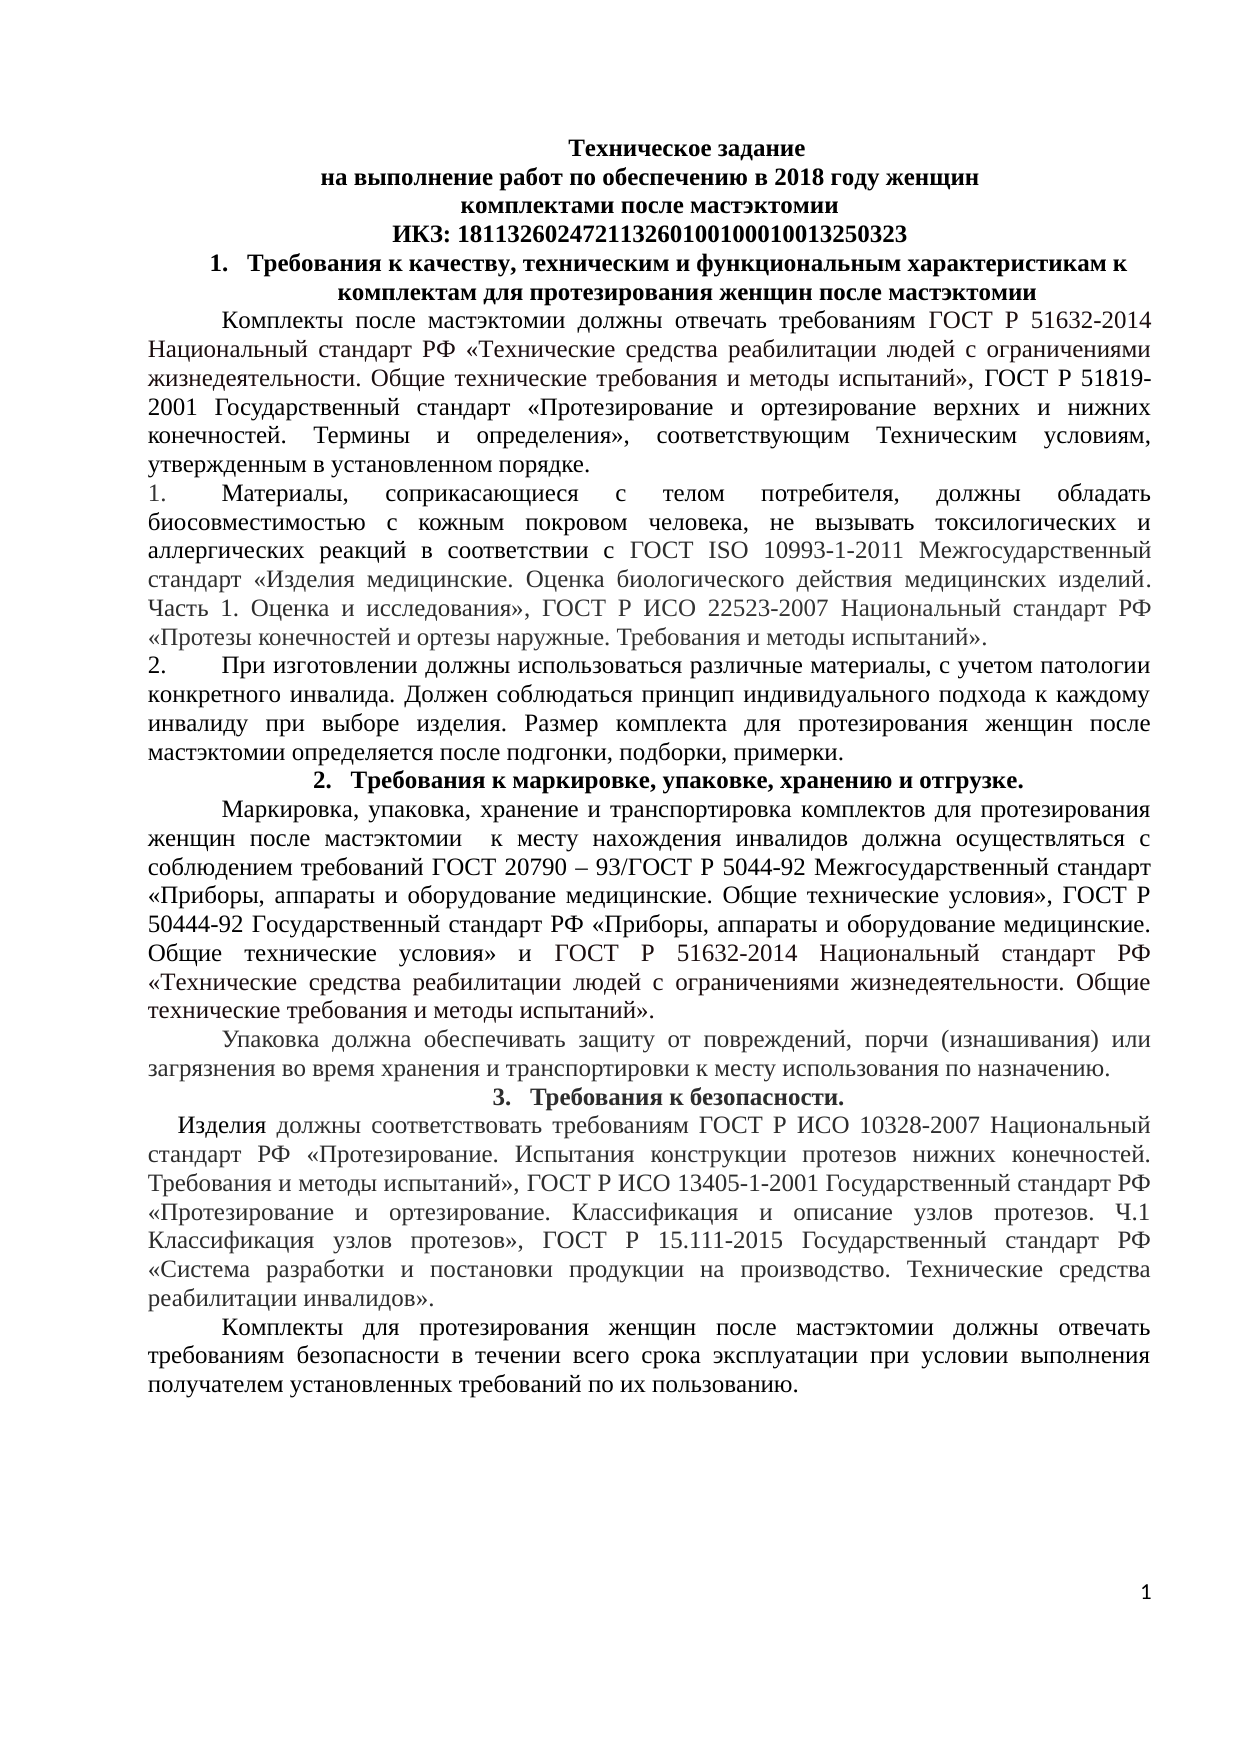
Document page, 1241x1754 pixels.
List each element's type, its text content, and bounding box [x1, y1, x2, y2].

text Техническое задание [148, 133, 1152, 162]
text Комплекты после мастэктомии должны отвечать требованиям ГОСТ Р 51632-2014 Национальный стандарт РФ «Технические средства реабилитации людей с ограничениями жизнедеятельности. Общие технические требования и методы испытаний», ГОСТ Р 51819-2001 Государственный стандарт «Протезирование и ортезирование верхних и нижних конечностей. Термины и определения», соответствующим Техническим условиям, утвержденным в установленном порядке. [148, 305, 1152, 478]
text Маркировка, упаковка, хранение и транспортировка комплектов для протезирования женщин после мастэктомии к месту нахождения инвалидов должна осуществляться с соблюдением требований ГОСТ 20790 – 93/ГОСТ Р 5044-92 Межгосударственный стандарт «Приборы, аппараты и оборудование медицинские. Общие технические условия», ГОСТ Р 50444-92 Государственный стандарт РФ «Приборы, аппараты и оборудование медицинские. Общие технические условия» и ГОСТ Р 51632-2014 Национальный стандарт РФ «Технические средства реабилитации людей с ограничениями жизнедеятельности. Общие технические требования и методы испытаний». [148, 794, 1152, 1024]
text Комплекты для протезирования женщин после мастэктомии должны отвечать требованиям безопасности в течении всего срока эксплуатации при условии выполнения получателем установленных требований по их пользованию. [148, 1312, 1152, 1398]
list Требования к качеству, техническим и функциональным характеристикам к комплектам для протезирования женщин после мастэктомии [185, 248, 1152, 305]
list Материалы, соприкасающиеся с телом потребителя, должны обладать биосовместимостью с кожным покровом человека, не вызывать токсилогических и аллергических реакций в соответствии с ГОСТ ISO 10993-1-2011 Межгосударственный стандарт «Изделия медицинские. Оценка биологического действия медицинских изделий. Часть 1. Оценка и исследования», ГОСТ Р ИСО 22523-2007 Национальный стандарт РФ «Протезы конечностей и ортезы наружные. Требования и методы испытаний». [148, 478, 1152, 650]
text на выполнение работ по обеспечению в 2018 году женщин [148, 162, 1152, 190]
list Требования к маркировке, упаковке, хранению и отгрузке. [185, 765, 1152, 794]
text Упаковка должна обеспечивать защиту от повреждений, порчи (изнашивания) или загрязнения во время хранения и транспортировки к месту использования по назначению. [148, 1024, 1152, 1082]
text Изделия должны соответствовать требованиям ГОСТ Р ИСО 10328-2007 Национальный стандарт РФ «Протезирование. Испытания конструкции протезов нижних конечностей. Требования и методы испытаний», ГОСТ Р ИСО 13405-1-2001 Государственный стандарт РФ «Протезирование и ортезирование. Классификация и описание узлов протезов. Ч.1 Классификация узлов протезов», ГОСТ Р 15.111-2015 Государственный стандарт РФ «Система разработки и постановки продукции на производство. Технические средства реабилитации инвалидов». [148, 1110, 1152, 1312]
list При изготовлении должны использоваться различные материалы, с учетом патологии конкретного инвалида. Должен соблюдаться принцип индивидуального подхода к каждому инвалиду при выборе изделия. Размер комплекта для протезирования женщин после мастэктомии определяется после подгонки, подборки, примерки. [148, 650, 1152, 765]
list Требования к безопасности. [185, 1082, 1152, 1110]
text ИКЗ: 181132602472113260100100010013250323 [148, 219, 1152, 248]
text комплектами после мастэктомии [148, 190, 1152, 219]
